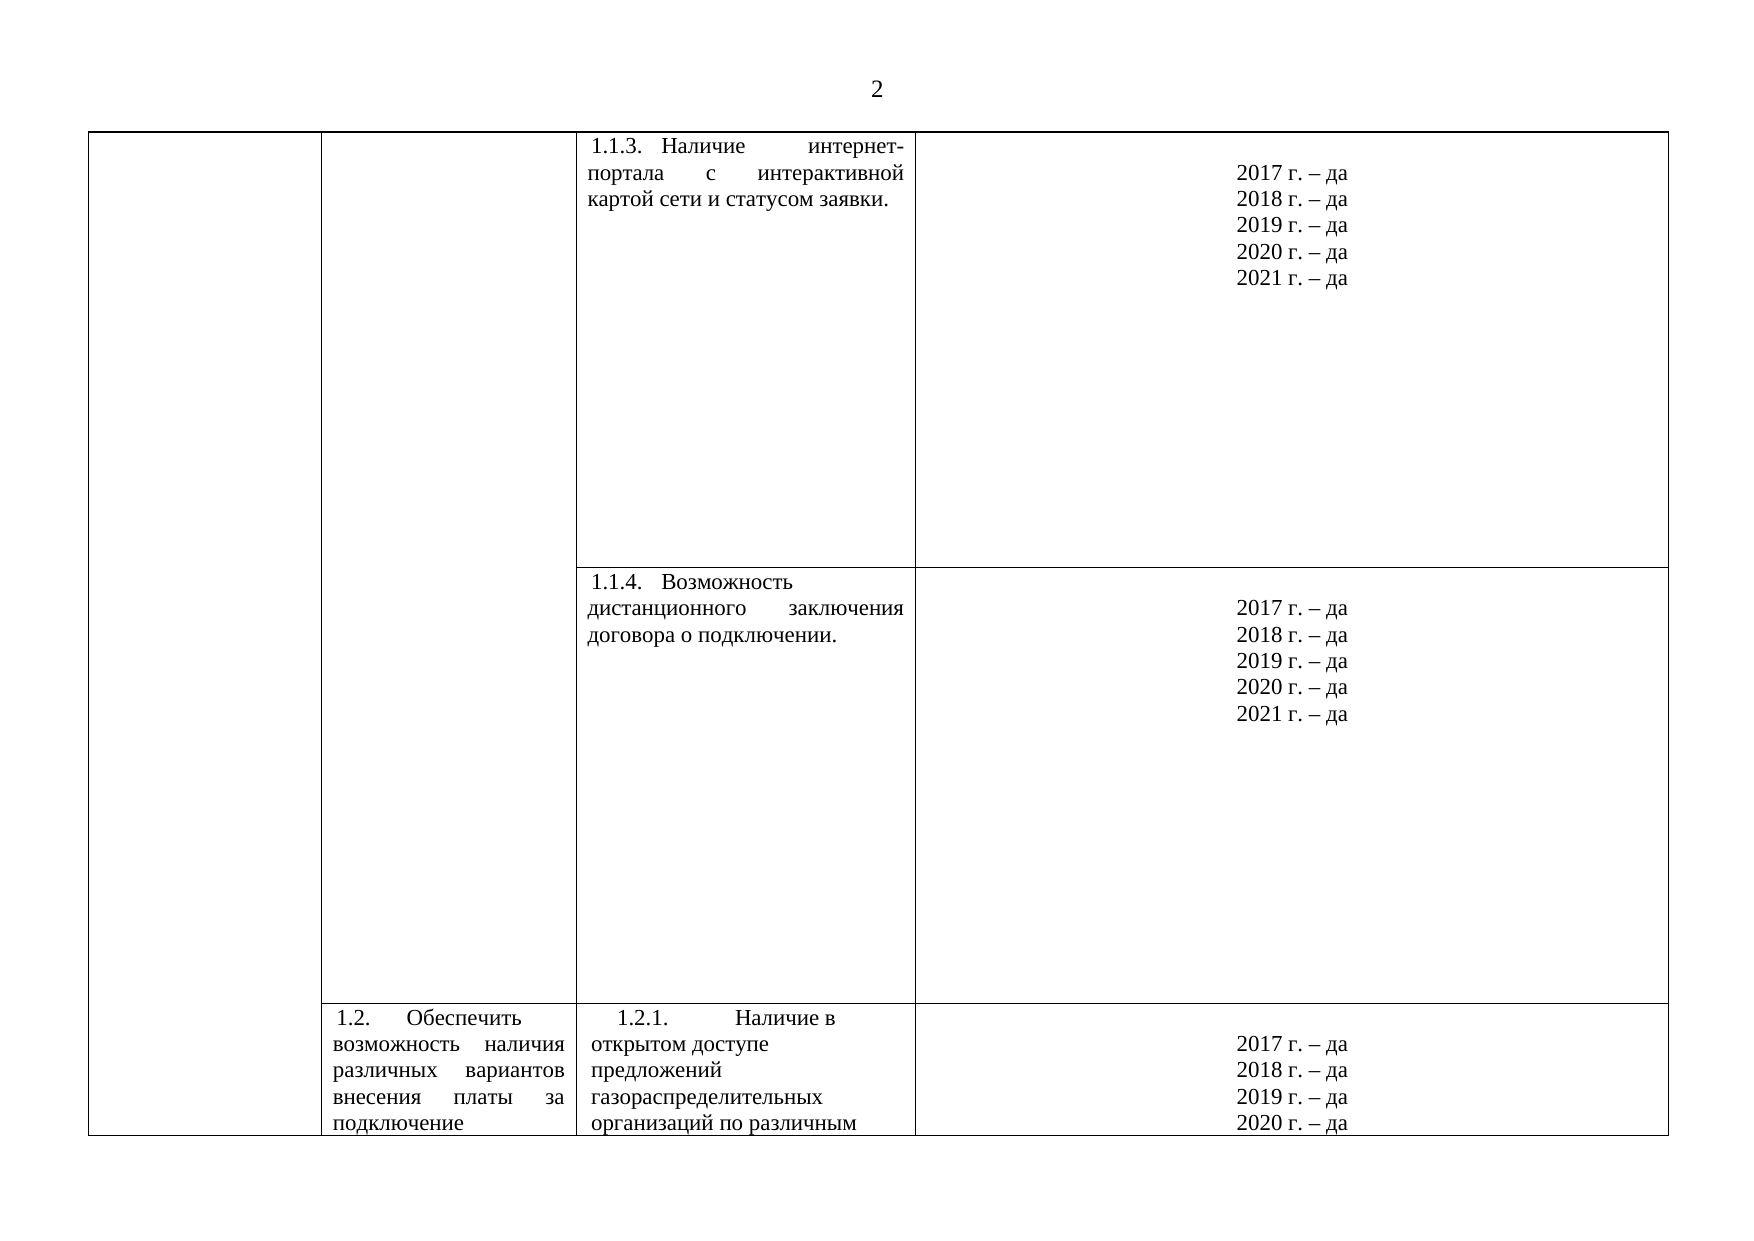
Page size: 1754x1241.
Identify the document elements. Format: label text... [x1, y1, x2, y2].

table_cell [916, 133, 1668, 567]
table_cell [577, 1004, 915, 1135]
table_cell [322, 133, 576, 1003]
table_cell 2017 г. – да 2018 г. – да 2019 г. – да 2020 г. – да 2021 г. – да [916, 568, 1668, 1003]
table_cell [916, 1004, 1668, 1135]
table_cell [89, 133, 321, 1135]
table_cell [322, 1004, 576, 1135]
table_cell Возможность дистанционного заключения договора о подключении. [577, 568, 915, 1003]
table_cell Наличие интернет-портала с интерактивной картой сети и статусом заявки. [577, 133, 915, 567]
